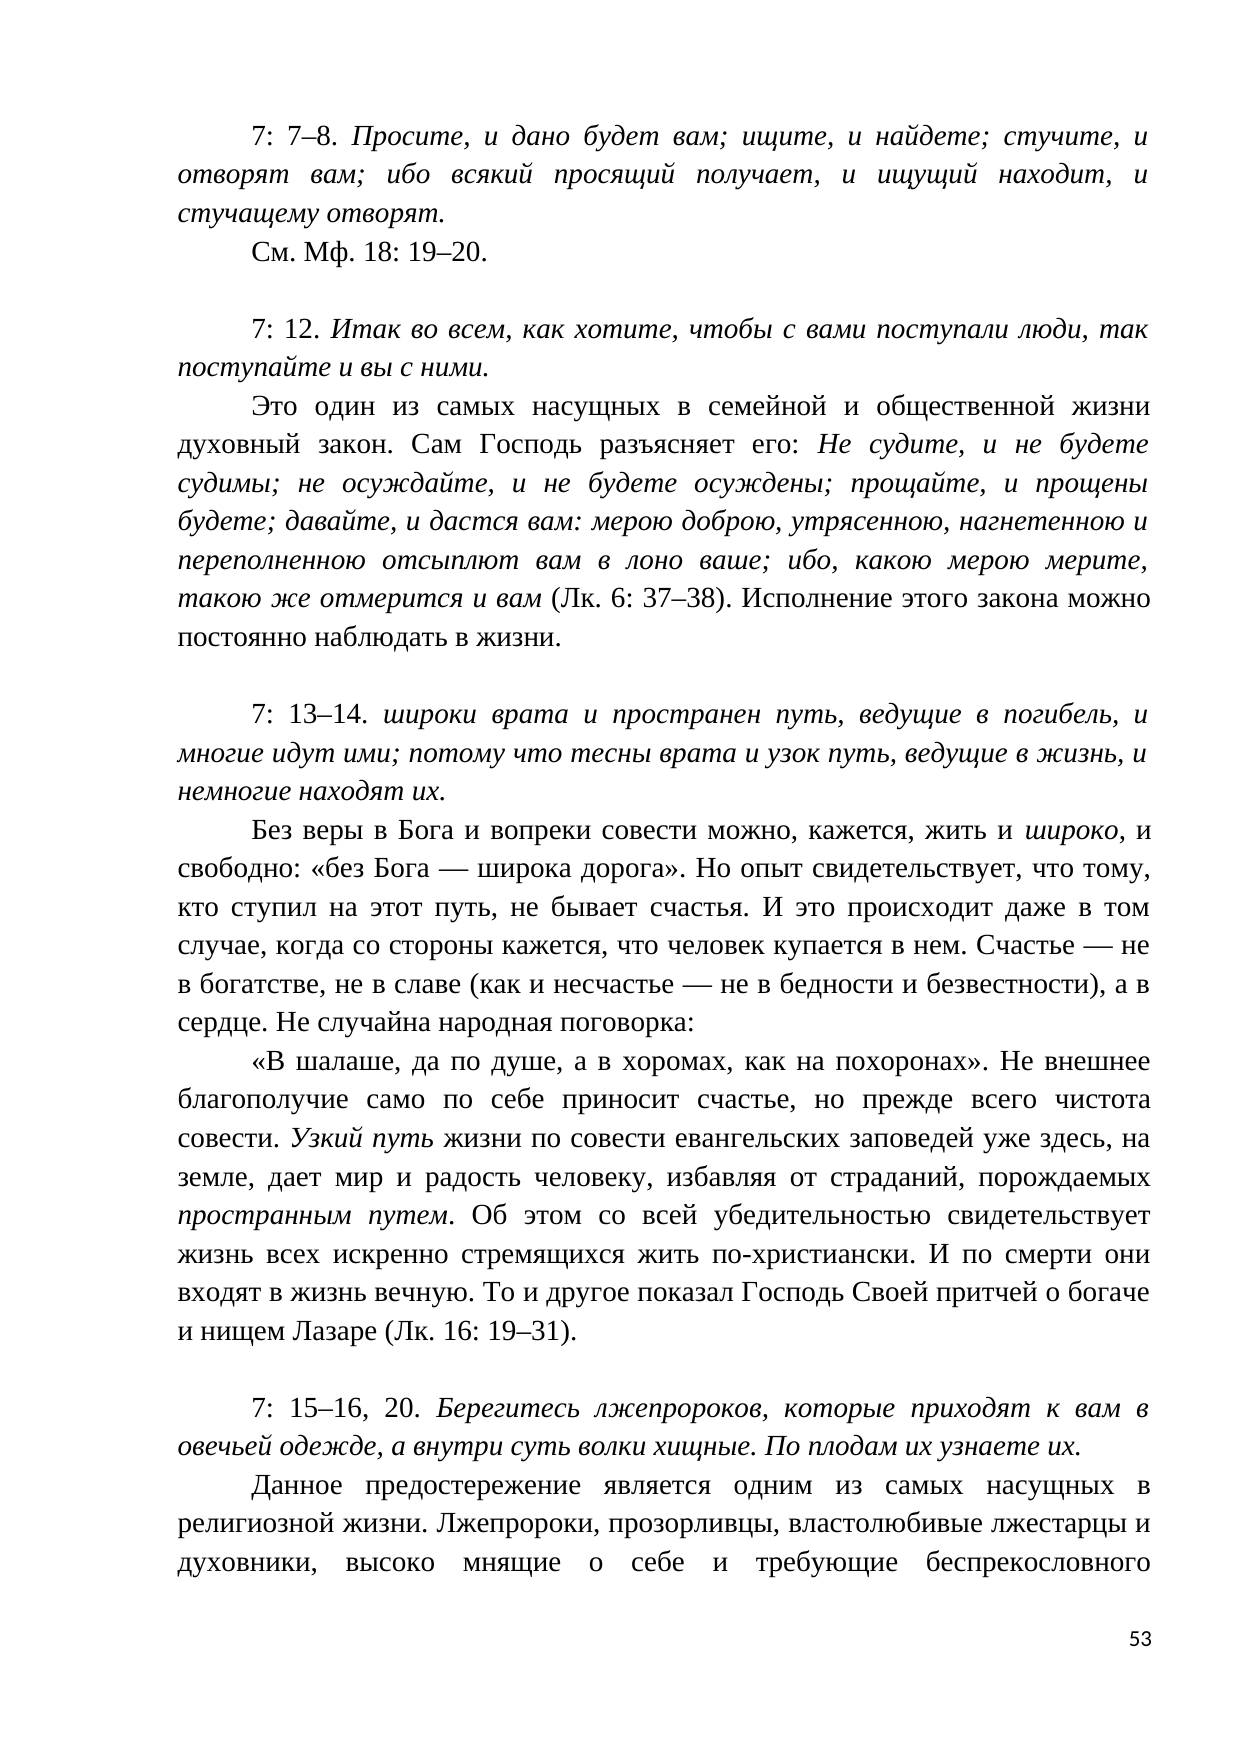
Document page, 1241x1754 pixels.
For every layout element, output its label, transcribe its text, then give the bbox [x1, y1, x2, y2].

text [177, 1467, 1152, 1578]
text 7: 15–16, 20. Берегитесь лжепророков, которые приходят к вам в овечьей одежде, а внутри суть волки хищные. По плодам их узнаете их. [177, 1390, 1152, 1462]
text 7: 13–14. широки врата и пространен путь, ведущие в погибель, и многие идут ими; потому что тесны врата и узок путь, ведущие в жизнь, и немногие находят их. [177, 696, 1152, 807]
text Это один из самых насущных в семейной и общественной жизни духовный закон. Сам Господь разъясняет его: Не судите, и не будете судимы; не осуждайте, и не будете осуждены; прощайте, и прощены будете; давайте, и дастся вам: мерою доброю, утрясенною, нагнетенною и переполненною отсыплют вам в лоно ваше; ибо, какою мерою мерите, такою же отмерится и вам (Лк. 6: 37–38). Исполнение этого закона можно постоянно наблюдать в жизни. [177, 388, 1152, 653]
text 7: 7–8. Просите, и дано будет вам; ищите, и найдете; стучите, и отворят вам; ибо всякий просящий получает, и ищущий находит, и стучащему отворят. [177, 118, 1152, 229]
text См. Мф. 18: 19–20. [177, 234, 1152, 267]
text Без веры в Бога и вопреки совести можно, кажется, жить и широко, и свободно: «без Бога — широка дорога». Но опыт свидетельствует, что тому, кто ступил на этот путь, не бывает счастья. И это происходит даже в том случае, когда со стороны кажется, что человек купается в нем. Счастье — не в богатстве, не в славе (как и несчастье — не в бедности и безвестности), а в сердце. Не случайна народная поговорка: [177, 812, 1152, 1038]
text 7: 12. Итак во всем, как хотите, чтобы с вами поступали люди, так поступайте и вы с ними. [177, 311, 1152, 383]
text «В шалаше, да по душе, а в хоромах, как на похоронах». Не внешнее благополучие само по себе приносит счастье, но прежде всего чистота совести. Узкий путь жизни по совести евангельских заповедей уже здесь, на земле, дает мир и радость человеку, избавляя от страданий, порождаемых пространным путем. Об этом со всей убедительностью свидетельствует жизнь всех искренно стремящихся жить по-христиански. И по смерти они входят в жизнь вечную. То и другое показал Господь Своей притчей о богаче и нищем Лазаре (Лк. 16: 19–31). [177, 1043, 1152, 1346]
